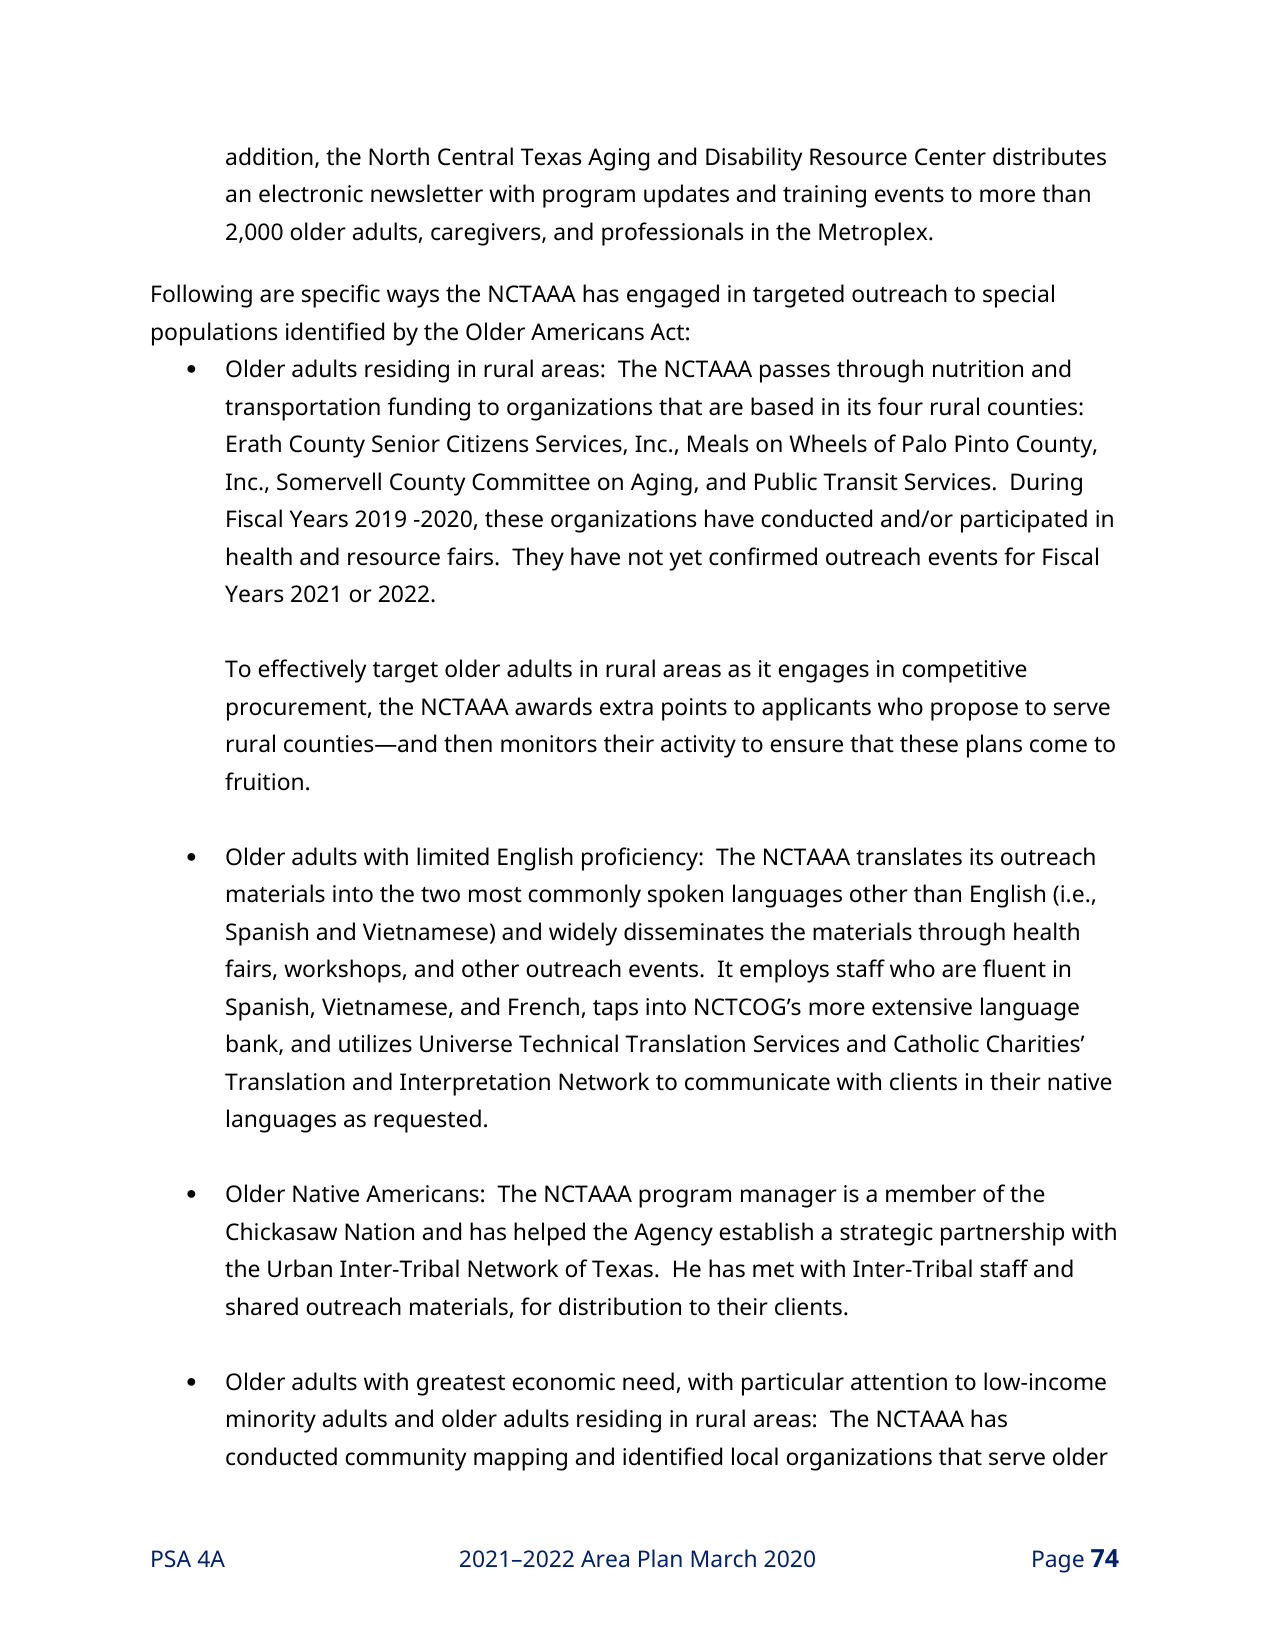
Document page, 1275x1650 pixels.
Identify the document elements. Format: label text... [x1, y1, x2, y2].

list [187, 1366, 1125, 1472]
list Older adults residing in rural areas: The NCTAAA passes through nutrition and transportation funding to organizations that are based in its four rural counties: Erath County Senior Citizens Services, Inc., Meals on Wheels of Palo Pinto County, Inc., Somervell County Committee on Aging, and Public Transit Services. During Fiscal Years 2019 -2020, these organizations have conducted and/or participated in health and resource fairs. They have not yet confirmed outreach events for Fiscal Years 2021 or 2022. [187, 353, 1125, 609]
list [187, 141, 1125, 247]
list Older adults with limited English proficiency: The NCTAAA translates its outreach materials into the two most commonly spoken languages other than English (i.e., Spanish and Vietnamese) and widely disseminates the materials through health fairs, workshops, and other outreach events. It employs staff who are fluent in Spanish, Vietnamese, and French, taps into NCTCOG’s more extensive language bank, and utilizes Universe Technical Translation Services and Catholic Charities’ Translation and Interpretation Network to communicate with clients in their native languages as requested. [187, 841, 1125, 1134]
list Older Native Americans: The NCTAAA program manager is a member of the Chickasaw Nation and has helped the Agency establish a strategic partnership with the Urban Inter-Tribal Network of Texas. He has met with Inter-Tribal staff and shared outreach materials, for distribution to their clients. [187, 1178, 1125, 1322]
text Following are specific ways the NCTAAA has engaged in targeted outreach to special populations identified by the Older Americans Act: [150, 278, 1125, 347]
list To effectively target older adults in rural areas as it engages in competitive procurement, the NCTAAA awards extra points to applicants who propose to serve rural counties—and then monitors their activity to ensure that these plans come to fruition. [225, 653, 1125, 797]
